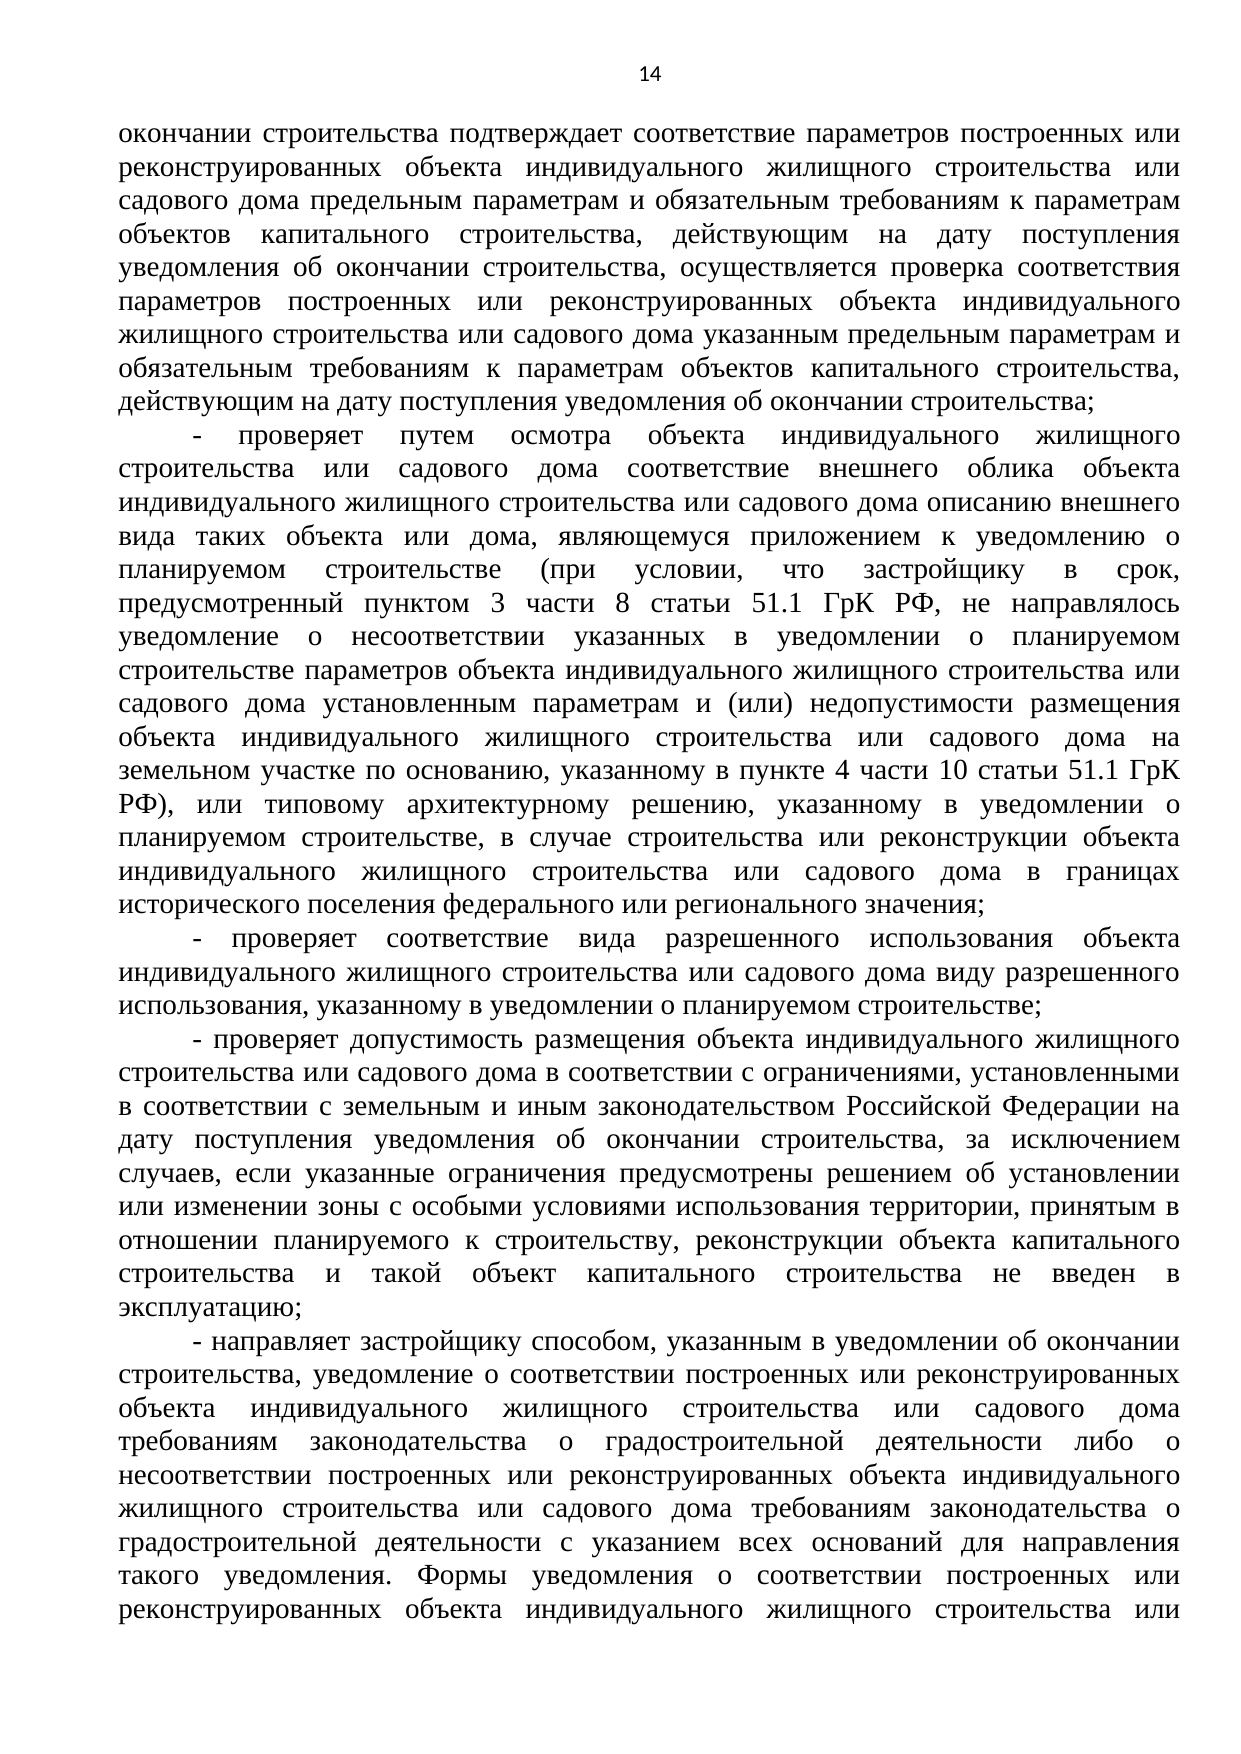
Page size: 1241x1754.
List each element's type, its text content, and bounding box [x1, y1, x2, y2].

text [118, 1323, 1181, 1624]
text - проверяет допустимость размещения объекта индивидуального жилищного строительства или садового дома в соответствии с ограничениями, установленными в соответствии с земельным и иным законодательством Российской Федерации на дату поступления уведомления об окончании строительства, за исключением случаев, если указанные ограничения предусмотрены решением об установлении или изменении зоны с особыми условиями использования территории, принятым в отношении планируемого к строительству, реконструкции объекта капитального строительства и такой объект капитального строительства не введен в эксплуатацию; [118, 1021, 1181, 1323]
text - проверяет соответствие вида разрешенного использования объекта индивидуального жилищного строительства или садового дома виду разрешенного использования, указанному в уведомлении о планируемом строительстве; [118, 920, 1181, 1021]
text - проверяет путем осмотра объекта индивидуального жилищного строительства или садового дома соответствие внешнего облика объекта индивидуального жилищного строительства или садового дома описанию внешнего вида таких объекта или дома, являющемуся приложением к уведомлению о планируемом строительстве (при условии, что застройщику в срок, предусмотренный пунктом 3 части 8 статьи 51.1 ГрК РФ, не направлялось уведомление о несоответствии указанных в уведомлении о планируемом строительстве параметров объекта индивидуального жилищного строительства или садового дома установленным параметрам и (или) недопустимости размещения объекта индивидуального жилищного строительства или садового дома на земельном участке по основанию, указанному в пункте 4 части 10 статьи 51.1 ГрК РФ), или типовому архитектурному решению, указанному в уведомлении о планируемом строительстве, в случае строительства или реконструкции объекта индивидуального жилищного строительства или садового дома в границах исторического поселения федерального или регионального значения; [118, 417, 1181, 920]
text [118, 115, 1181, 417]
